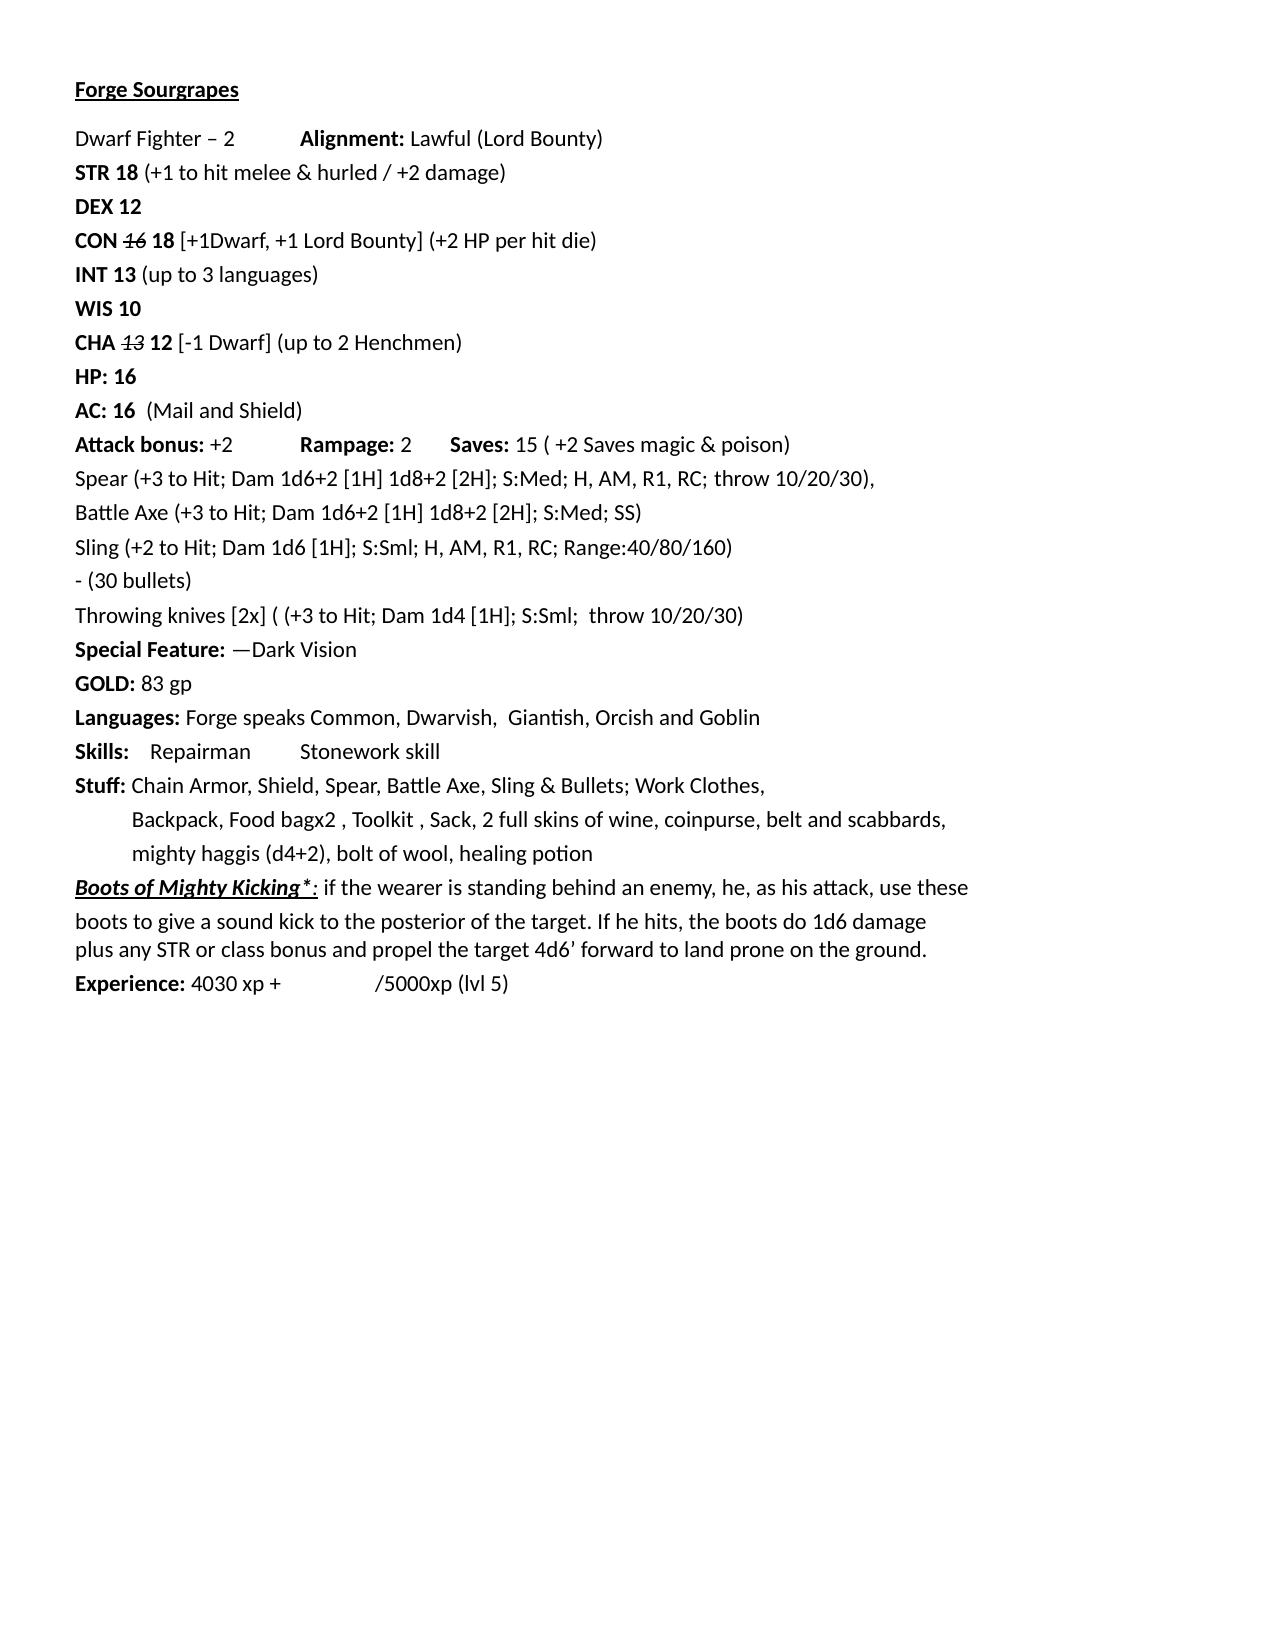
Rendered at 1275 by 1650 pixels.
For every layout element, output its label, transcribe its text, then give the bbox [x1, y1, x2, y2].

text Boots of Mighty Kicking*: if the wearer is standing behind an enemy, he, as his attack, use these [75, 873, 1200, 901]
text mighty haggis (d4+2), bolt of wool, healing potion [75, 839, 1200, 867]
text GOLD: 83 gp [75, 669, 1200, 697]
text CHA 13 12 [-1 Dwarf] (up to 2 Henchmen) [75, 328, 1200, 356]
text Battle Axe (+3 to Hit; Dam 1d6+2 [1H] 1d8+2 [2H]; S:Med; SS) [75, 498, 1200, 527]
text Forge Sourgrapes [75, 75, 1200, 103]
text Special Feature: —Dark Vision [75, 635, 1200, 663]
text Experience: 4030 xp + /5000xp (lvl 5) [75, 969, 1200, 997]
text WIS 10 [75, 294, 1200, 322]
text Sling (+2 to Hit; Dam 1d6 [1H]; S:Sml; H, AM, R1, RC; Range:40/80/160) [75, 533, 1200, 561]
text Backpack, Food bagx2 , Toolkit , Sack, 2 full skins of wine, coinpurse, belt and scabbards, [75, 805, 1200, 833]
text plus any STR or class bonus and propel the target 4d6’ forward to land prone on the ground. [75, 935, 1200, 963]
text Spear (+3 to Hit; Dam 1d6+2 [1H] 1d8+2 [2H]; S:Med; H, AM, R1, RC; throw 10/20/30), [75, 464, 1200, 492]
text STR 18 (+1 to hit melee & hurled / +2 damage) [75, 158, 1200, 186]
text Stuff: Chain Armor, Shield, Spear, Battle Axe, Sling & Bullets; Work Clothes, [75, 771, 1200, 799]
text DEX 12 [75, 192, 1200, 220]
text INT 13 (up to 3 languages) [75, 260, 1200, 288]
text Throwing knives [2x] ( (+3 to Hit; Dam 1d4 [1H]; S:Sml; throw 10/20/30) [75, 601, 1200, 629]
text HP: 16 [75, 362, 1200, 390]
text - (30 bullets) [75, 567, 1200, 595]
text Languages: Forge speaks Common, Dwarvish, Giantish, Orcish and Goblin [75, 703, 1200, 731]
text boots to give a sound kick to the posterior of the target. If he hits, the boots do 1d6 damage [75, 907, 1200, 935]
text CON 16 18 [+1Dwarf, +1 Lord Bounty] (+2 HP per hit die) [75, 226, 1200, 254]
text Attack bonus: +2 Rampage: 2 Saves: 15 ( +2 Saves magic & poison) [75, 430, 1200, 458]
text Skills: Repairman Stonework skill [75, 737, 1200, 765]
text Dwarf Fighter – 2 Alignment: Lawful (Lord Bounty) [75, 124, 1200, 152]
text AC: 16 (Mail and Shield) [75, 396, 1200, 424]
